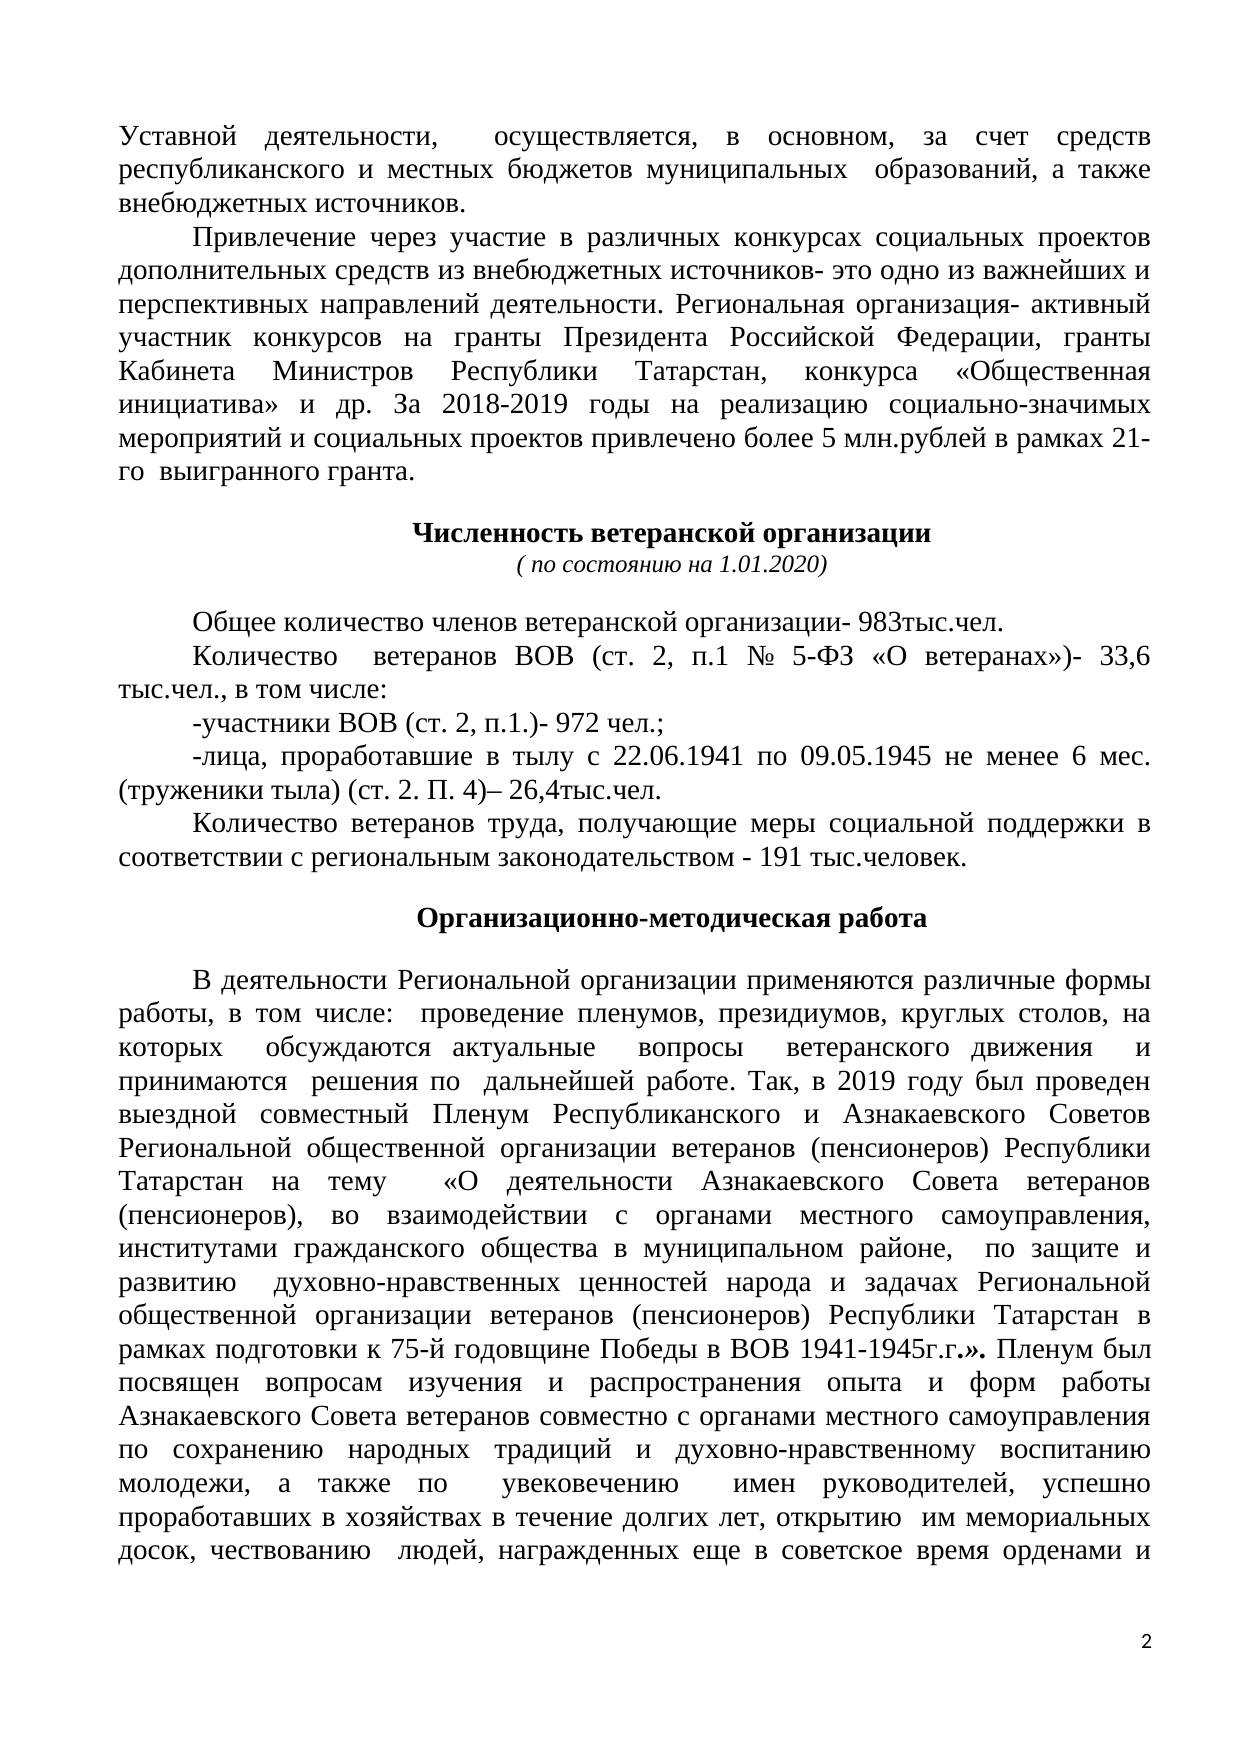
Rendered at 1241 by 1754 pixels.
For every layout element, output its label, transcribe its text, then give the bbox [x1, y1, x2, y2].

text Численность ветеранской организации [118, 515, 1152, 549]
text Количество ветеранов труда, получающие меры социальной поддержки в соответствии с региональным законодательством - 191 тыс.человек. [118, 805, 1152, 872]
text Количество ветеранов ВОВ (ст. 2, п.1 № 5-ФЗ «О ветеранах»)- 33,6 тыс.чел., в том числе: [118, 638, 1152, 705]
text -лица, проработавшие в тылу с 22.06.1941 по 09.05.1945 не менее 6 мес. (труженики тыла) (ст. 2. П. 4)– 26,4тыс.чел. [118, 738, 1152, 805]
text Организационно-методическая работа [118, 900, 1152, 934]
text Общее количество членов ветеранской организации- 983тыс.чел. [118, 604, 1152, 638]
text ( по состоянию на 1.01.2020) [118, 549, 1152, 577]
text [118, 962, 1152, 1566]
text Привлечение через участие в различных конкурсах социальных проектов дополнительных средств из внебюджетных источников- это одно из важнейших и перспективных направлений деятельности. Региональная организация- активный участник конкурсов на гранты Президента Российской Федерации, гранты Кабинета Министров Республики Татарстан, конкурса «Общественная инициатива» и др. За 2018-2019 годы на реализацию социально-значимых мероприятий и социальных проектов привлечено более 5 млн.рублей в рамках 21-го выигранного гранта. [118, 219, 1152, 487]
text -участники ВОВ (ст. 2, п.1.)- 972 чел.; [118, 705, 1152, 738]
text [118, 118, 1152, 219]
